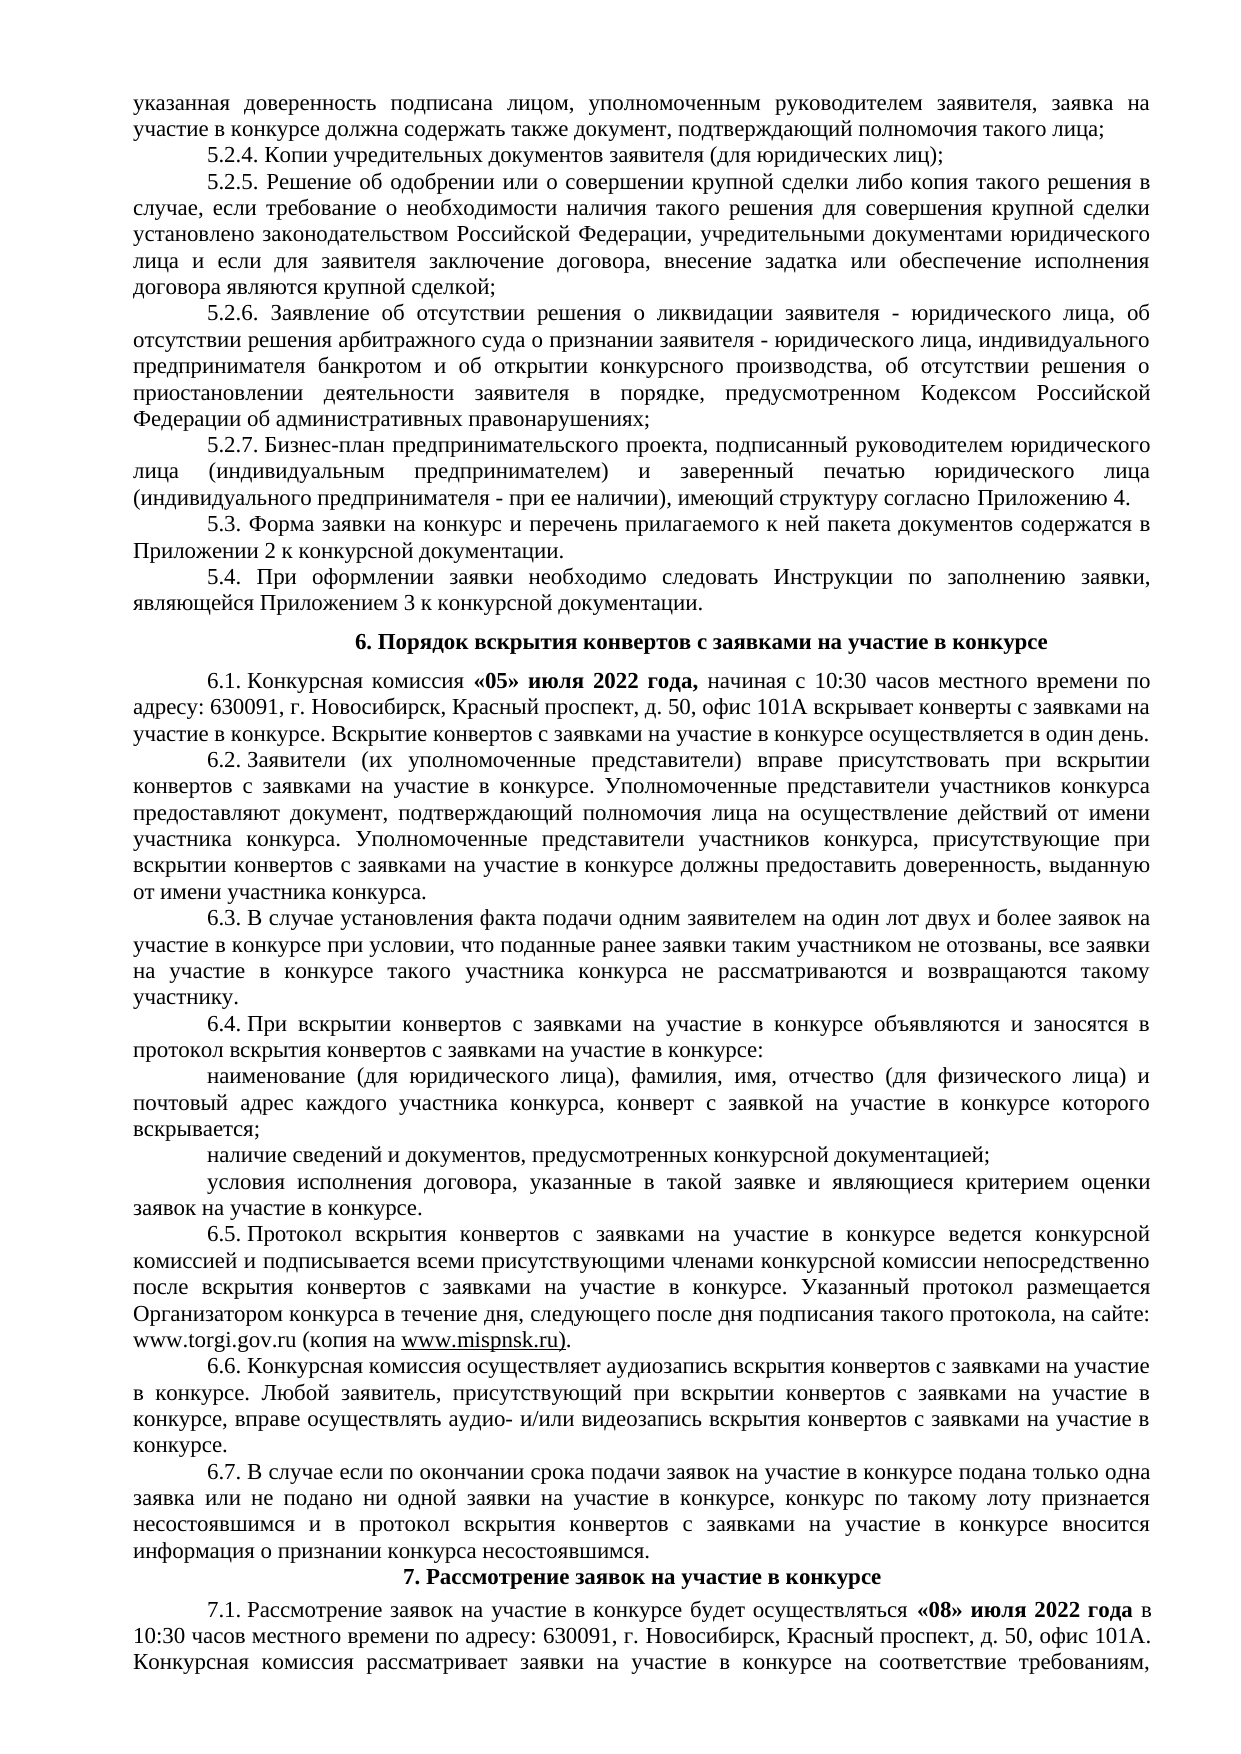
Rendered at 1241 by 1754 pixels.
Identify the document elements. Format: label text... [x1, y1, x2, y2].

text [133, 1596, 1152, 1675]
text наименование (для юридического лица), фамилия, имя, отчество (для физического лица) и почтовый адрес каждого участника конкурса, конверт с заявкой на участие в конкурсе которого вскрывается; [133, 1062, 1152, 1141]
text условия исполнения договора, указанные в такой заявке и являющиеся критерием оценки заявок на участие в конкурсе. [133, 1168, 1152, 1221]
text 6.4. При вскрытии конвертов с заявками на участие в конкурсе объявляются и заносятся в протокол вскрытия конвертов с заявками на участие в конкурсе: [133, 1010, 1152, 1062]
text 5.2.5. Решение об одобрении или о совершении крупной сделки либо копия такого решения в случае, если требование о необходимости наличия такого решения для совершения крупной сделки установлено законодательством Российской Федерации, учредительными документами юридического лица и если для заявителя заключение договора, внесение задатка или обеспечение исполнения договора являются крупной сделкой; [133, 168, 1152, 299]
text 5.2.6. Заявление об отсутствии решения о ликвидации заявителя - юридического лица, об отсутствии решения арбитражного суда о признании заявителя - юридического лица, индивидуального предпринимателя банкротом и об открытии конкурсного производства, об отсутствии решения о приостановлении деятельности заявителя в порядке, предусмотренном Кодексом Российской Федерации об административных правонарушениях; [133, 299, 1152, 431]
text 6.2. Заявители (их уполномоченные представители) вправе присутствовать при вскрытии конвертов с заявками на участие в конкурсе. Уполномоченные представители участников конкурса предоставляют документ, подтверждающий полномочия лица на осуществление действий от имени участника конкурса. Уполномоченные представители участников конкурса, присутствующие при вскрытии конвертов с заявками на участие в конкурсе должны предоставить доверенность, выданную от имени участника конкурса. [133, 746, 1152, 904]
text 6. Порядок вскрытия конвертов с заявками на участие в конкурсе [177, 628, 1152, 654]
text 6.7. В случае если по окончании срока подачи заявок на участие в конкурсе подана только одна заявка или не подано ни одной заявки на участие в конкурсе, конкурс по такому лоту признается несостоявшимся и в протокол вскрытия конвертов с заявками на участие в конкурсе вносится информация о признании конкурса несостоявшимся. [133, 1458, 1152, 1563]
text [133, 89, 1152, 141]
text 5.2.4. Копии учредительных документов заявителя (для юридических лиц); [133, 141, 1152, 168]
text наличие сведений и документов, предусмотренных конкурсной документацией; [133, 1141, 1152, 1168]
text 5.2.7. Бизнес-план предпринимательского проекта, подписанный руководителем юридического лица (индивидуальным предпринимателем) и заверенный печатью юридического лица (индивидуального предпринимателя - при ее наличии), имеющий структуру согласно Приложению 4. [133, 431, 1152, 510]
text 6.5. Протокол вскрытия конвертов с заявками на участие в конкурсе ведется конкурсной комиссией и подписывается всеми присутствующими членами конкурсной комиссии непосредственно после вскрытия конвертов с заявками на участие в конкурсе. Указанный протокол размещается Организатором конкурса в течение дня, следующего после дня подписания такого протокола, на сайте: www.torgi.gov.ru (копия на www.mispnsk.ru). [133, 1221, 1152, 1352]
text 6.1. Конкурсная комиссия «05» июля 2022 года, начиная с 10:30 часов местного времени по адресу: 630091, г. Новосибирск, Красный проспект, д. 50, офис 101А вскрывает конверты с заявками на участие в конкурсе. Вскрытие конвертов с заявками на участие в конкурсе осуществляется в один день. [133, 667, 1152, 746]
text 6.3. В случае установления факта подачи одним заявителем на один лот двух и более заявок на участие в конкурсе при условии, что поданные ранее заявки таким участником не отозваны, все заявки на участие в конкурсе такого участника конкурса не рассматриваются и возвращаются такому участнику. [133, 904, 1152, 1010]
text 5.4. При оформлении заявки необходимо следовать Инструкции по заполнению заявки, являющейся Приложением 3 к конкурсной документации. [133, 563, 1152, 616]
list 6.6. Конкурсная комиссия осуществляет аудиозапись вскрытия конвертов с заявками на участие в конкурсе. Любой заявитель, присутствующий при вскрытии конвертов с заявками на участие в конкурсе, вправе осуществлять аудио- и/или видеозапись вскрытия конвертов с заявками на участие в конкурсе. [133, 1352, 1152, 1458]
list 7. Рассмотрение заявок на участие в конкурсе [133, 1563, 1152, 1589]
text 5.3. Форма заявки на конкурс и перечень прилагаемого к ней пакета документов содержатся в Приложении 2 к конкурсной документации. [133, 510, 1152, 563]
